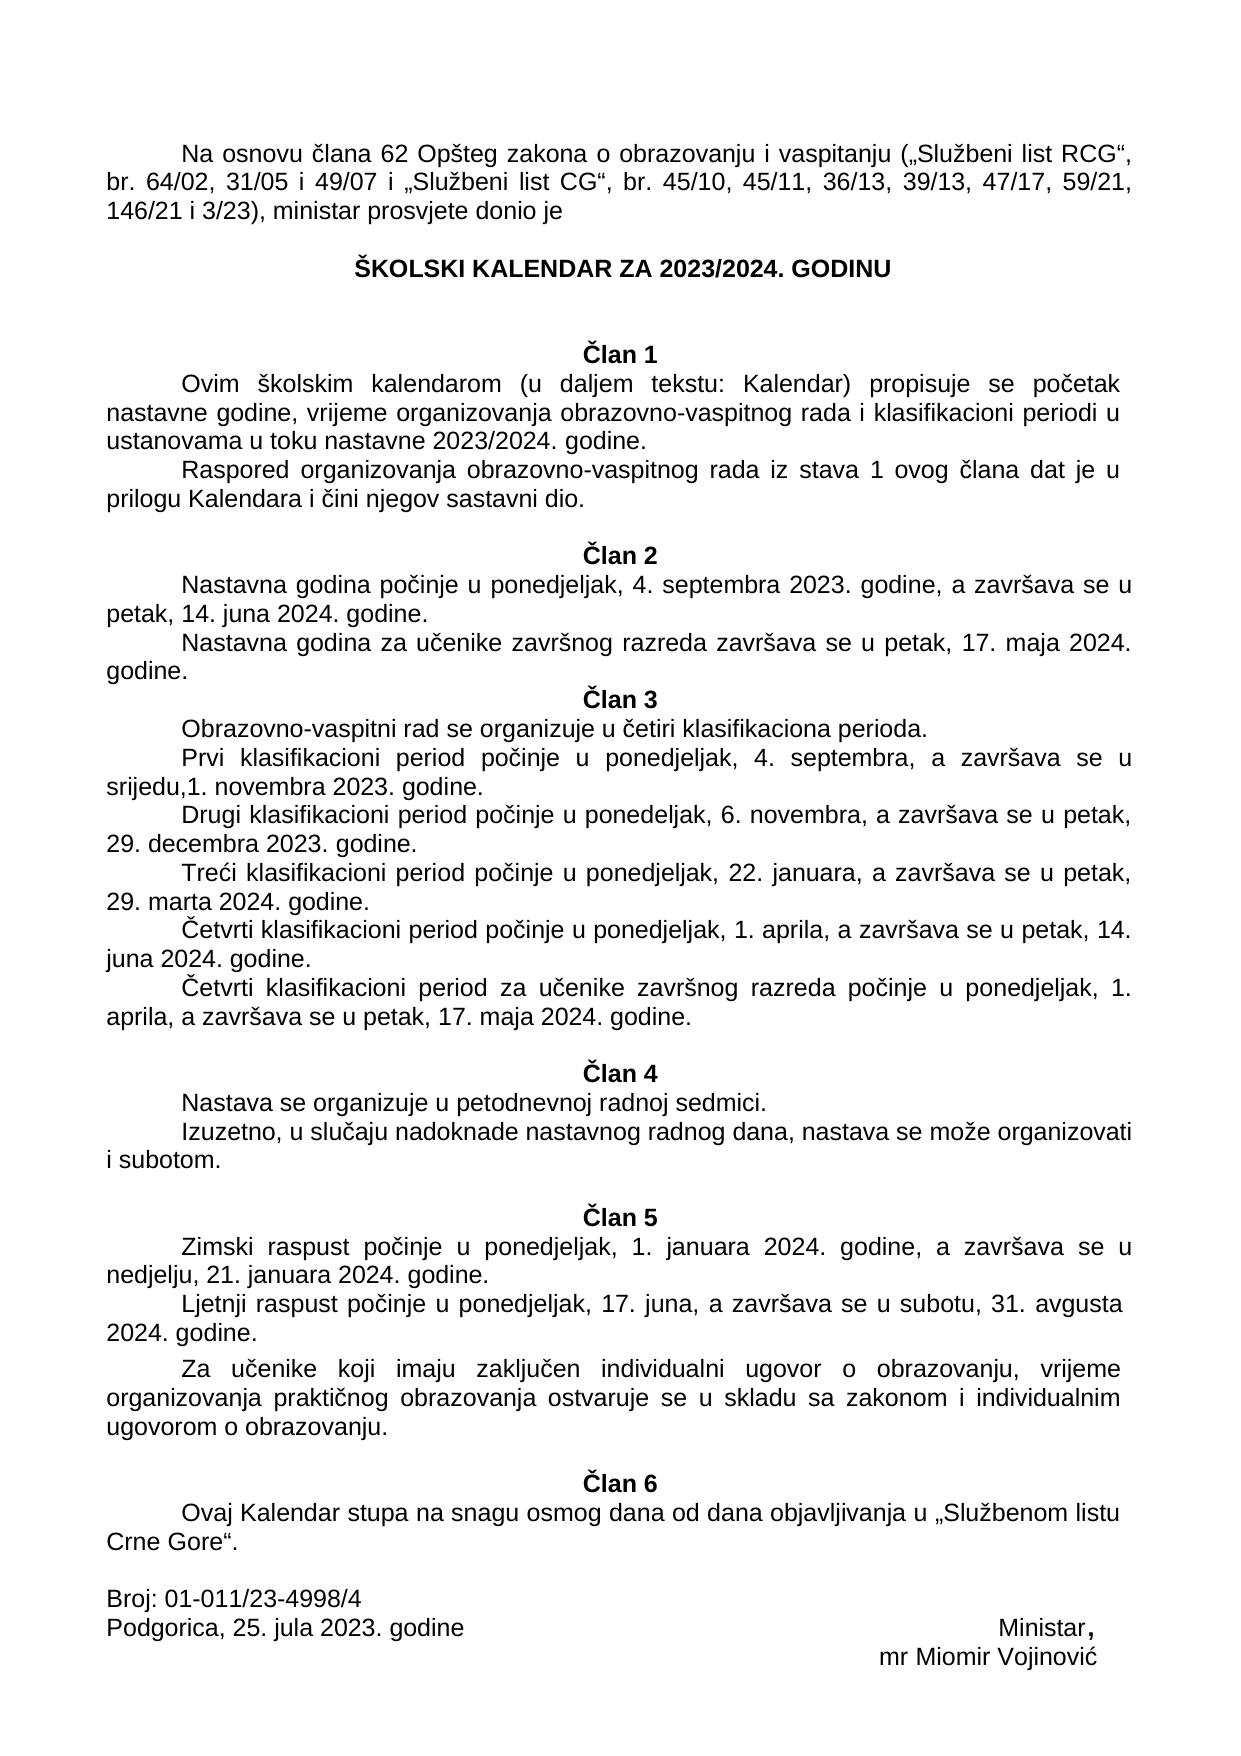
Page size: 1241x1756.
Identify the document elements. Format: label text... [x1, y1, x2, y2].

text Ljetnji raspust počinje u ponedjeljak, 17. juna, a završava se u subotu, 31. avgusta 2024. godine. [106, 1289, 1125, 1347]
text Na osnovu člana 62 Opšteg zakona o obrazovanju i vaspitanju („Službeni list RCG“, br. 64/02, 31/05 i 49/07 i „Službeni list CG“, br. 45/10, 45/11, 36/13, 39/13, 47/17, 59/21, 146/21 i 3/23), ministar prosvjete donio je [106, 139, 1134, 225]
text Nastava se organizuje u petodnevnoj radnoj sedmici. [106, 1088, 1134, 1117]
text mr Miomir Vojinović [631, 1642, 1109, 1670]
text Član 6 [106, 1469, 1134, 1498]
text Član 2 [106, 541, 1134, 570]
text Član 1 [106, 340, 1134, 369]
text Ovaj Kalendar stupa na snagu osmog dana od dana objavljivanja u „Službenom listu Crne Gore“. [106, 1498, 1122, 1555]
text Obrazovno-vaspitni rad se organizuje u četiri klasifikaciona perioda. [106, 714, 1134, 743]
text Ovim školskim kalendarom (u daljem tekstu: Kalendar) propisuje se početak nastavne godine, vrijeme organizovanja obrazovno-vaspitnog rada i klasifikacioni periodi u ustanovama u toku nastavne 2023/2024. godine. [106, 369, 1122, 455]
text Član 4 [106, 1059, 1134, 1088]
text Podgorica, 25. jula 2023. godine Ministar, [106, 1613, 1134, 1642]
text Četvrti klasifikacioni period počinje u ponedjeljak, 1. aprila, a završava se u petak, 14. juna 2024. godine. [106, 915, 1134, 973]
text Nastavna godina počinje u ponedjeljak, 4. septembra 2023. godine, a završava se u petak, 14. juna 2024. godine. [106, 570, 1134, 628]
text Broj: 01-011/23-4998/4 [106, 1584, 1134, 1613]
text Izuzetno, u slučaju nadoknade nastavnog radnog dana, nastava se može organizovati i subotom. [106, 1117, 1134, 1174]
text Član 3 [106, 685, 1134, 714]
text Za učenike koji imaju zaključen individualni ugovor o obrazovanju, vrijeme organizovanja praktičnog obrazovanja ostvaruje se u skladu sa zakonom i individualnim ugovorom o obrazovanju. [106, 1354, 1122, 1440]
text Raspored organizovanja obrazovno-vaspitnog rada iz stava 1 ovog člana dat je u prilogu Kalendara i čini njegov sastavni dio. [106, 455, 1122, 513]
text Zimski raspust počinje u ponedjeljak, 1. januara 2024. godine, a završava se u nedjelju, 21. januara 2024. godine. [106, 1232, 1134, 1289]
text Nastavna godina za učenike završnog razreda završava se u petak, 17. maja 2024. godine. [106, 628, 1134, 685]
text Prvi klasifikacioni period počinje u ponedjeljak, 4. septembra, a završava se u srijedu,1. novembra 2023. godine. [106, 743, 1134, 800]
text Član 5 [106, 1203, 1134, 1232]
text Četvrti klasifikacioni period za učenike završnog razreda počinje u ponedjeljak, 1. aprila, a završava se u petak, 17. maja 2024. godine. [106, 973, 1134, 1030]
text Drugi klasifikacioni period počinje u ponedeljak, 6. novembra, a završava se u petak, 29. decembra 2023. godine. [106, 800, 1134, 858]
subtitle ŠKOLSKI KALENDAR ZA 2023/2024. GODINU [106, 254, 1139, 282]
text Treći klasifikacioni period počinje u ponedjeljak, 22. januara, a završava se u petak, 29. marta 2024. godine. [106, 858, 1134, 915]
